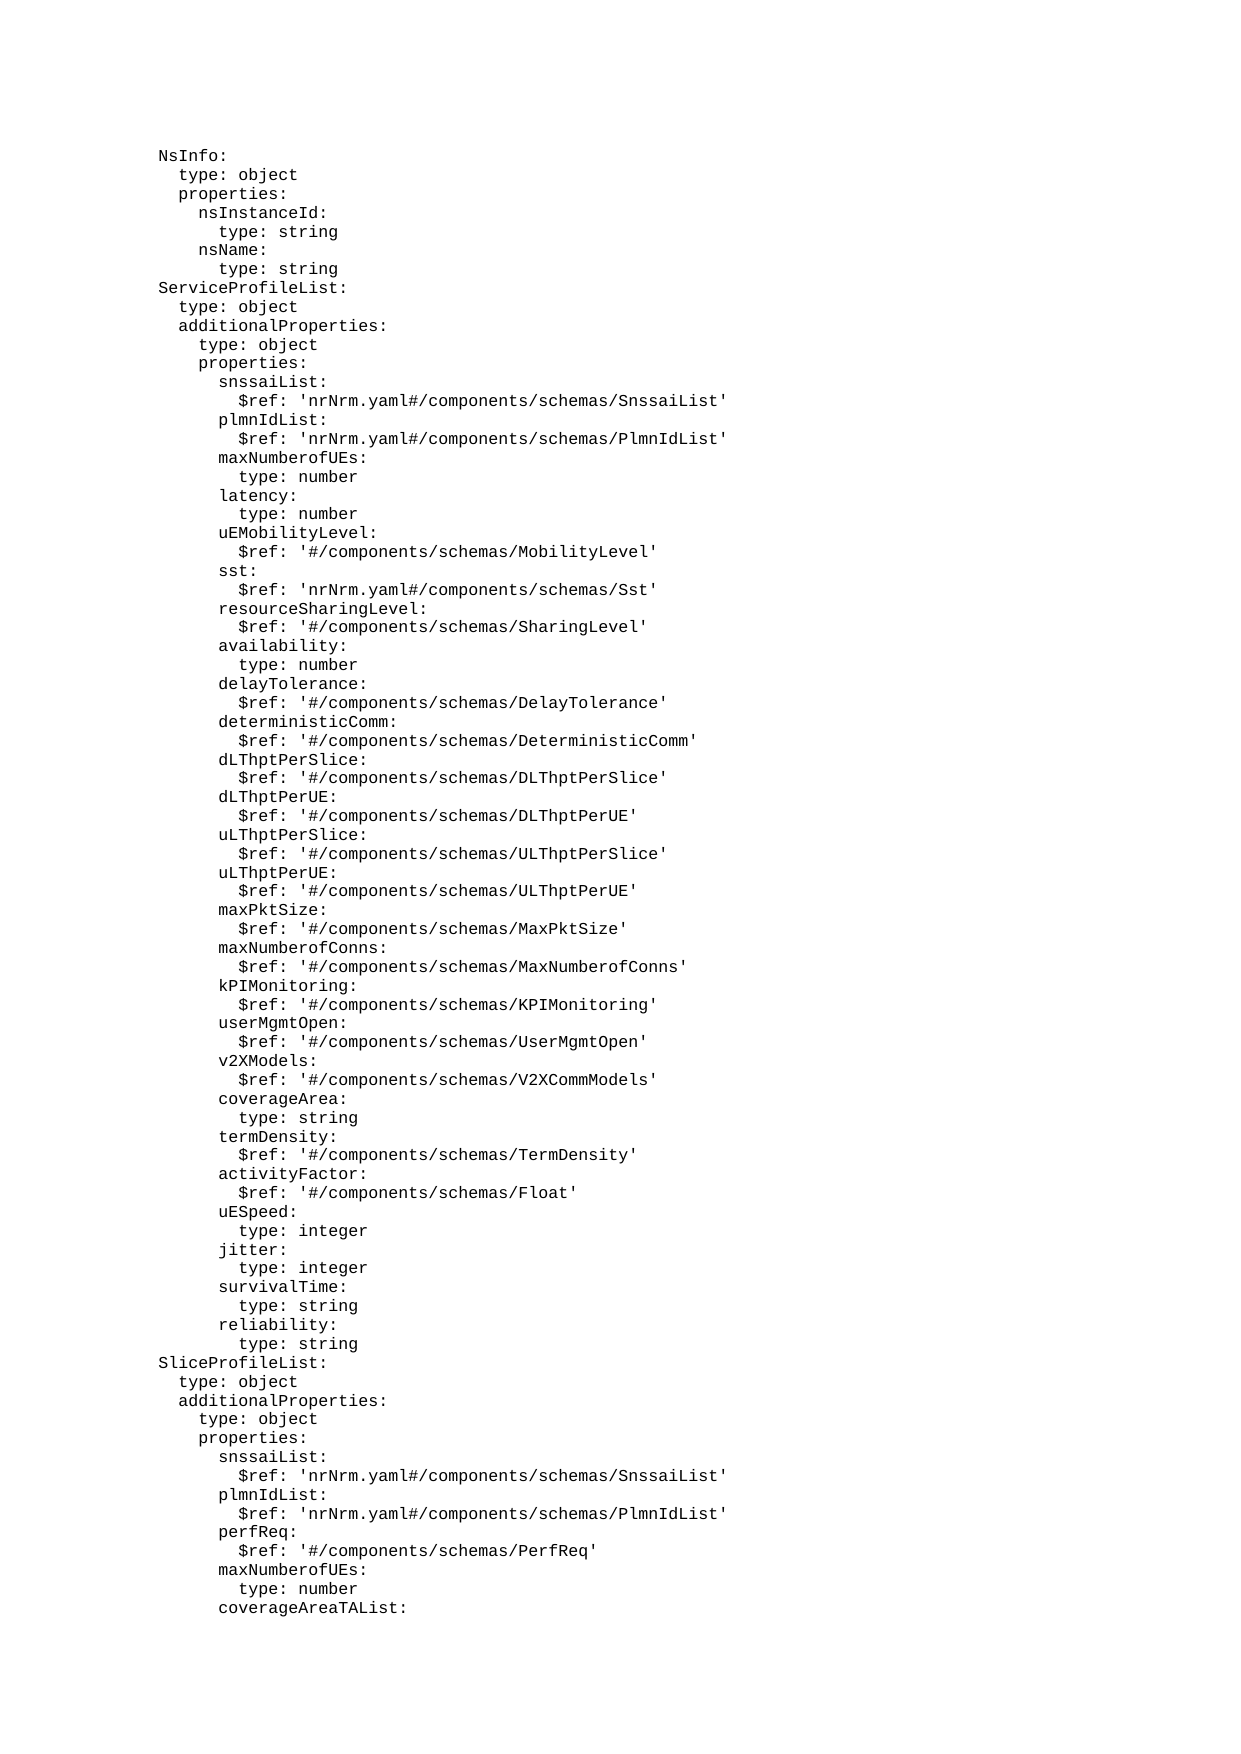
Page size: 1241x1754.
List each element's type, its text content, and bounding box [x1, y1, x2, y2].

text nsName: [118, 242, 1122, 261]
text uLThptPerSlice: [118, 826, 1122, 845]
text $ref: '#/components/schemas/DelayTolerance' [118, 694, 1122, 713]
text $ref: '#/components/schemas/MobilityLevel' [118, 544, 1122, 562]
text $ref: 'nrNrm.yaml#/components/schemas/SnssaiList' [118, 1467, 1122, 1486]
text $ref: '#/components/schemas/MaxPktSize' [118, 921, 1122, 939]
text dLThptPerUE: [118, 789, 1122, 808]
text maxPktSize: [118, 902, 1122, 921]
text maxNumberofConns: [118, 939, 1122, 958]
text type: integer [118, 1260, 1122, 1279]
text userMgmtOpen: [118, 1015, 1122, 1034]
text type: object [118, 167, 1122, 185]
text resourceSharingLevel: [118, 600, 1122, 619]
text $ref: '#/components/schemas/DLThptPerUE' [118, 808, 1122, 826]
text $ref: '#/components/schemas/TermDensity' [118, 1147, 1122, 1166]
text reliability: [118, 1317, 1122, 1336]
text survivalTime: [118, 1279, 1122, 1298]
text type: string [118, 223, 1122, 242]
text properties: [118, 355, 1122, 374]
text $ref: '#/components/schemas/DeterministicComm' [118, 732, 1122, 751]
text $ref: '#/components/schemas/MaxNumberofConns' [118, 958, 1122, 977]
text uEMobilityLevel: [118, 525, 1122, 544]
text type: string [118, 1109, 1122, 1128]
text sst: [118, 562, 1122, 581]
text jitter: [118, 1241, 1122, 1260]
text coverageArea: [118, 1090, 1122, 1109]
text SliceProfileList: [118, 1354, 1122, 1373]
text NsInfo: [118, 148, 1122, 167]
text snssaiList: [118, 1449, 1122, 1467]
text delayTolerance: [118, 676, 1122, 694]
text $ref: 'nrNrm.yaml#/components/schemas/PlmnIdList' [118, 1505, 1122, 1524]
text properties: [118, 1430, 1122, 1449]
text uESpeed: [118, 1203, 1122, 1222]
text type: object [118, 1373, 1122, 1392]
text nsInstanceId: [118, 204, 1122, 223]
text perfReq: [118, 1524, 1122, 1543]
text $ref: '#/components/schemas/PerfReq' [118, 1543, 1122, 1562]
text maxNumberofUEs: [118, 1562, 1122, 1581]
text uLThptPerUE: [118, 864, 1122, 883]
text plmnIdList: [118, 412, 1122, 431]
text maxNumberofUEs: [118, 449, 1122, 468]
text $ref: '#/components/schemas/KPIMonitoring' [118, 996, 1122, 1015]
text type: integer [118, 1222, 1122, 1241]
text $ref: '#/components/schemas/Float' [118, 1185, 1122, 1203]
text termDensity: [118, 1128, 1122, 1147]
text $ref: 'nrNrm.yaml#/components/schemas/SnssaiList' [118, 393, 1122, 412]
text type: number [118, 506, 1122, 525]
text ServiceProfileList: [118, 280, 1122, 298]
text type: number [118, 1581, 1122, 1599]
text type: string [118, 261, 1122, 280]
text type: string [118, 1336, 1122, 1354]
text $ref: '#/components/schemas/V2XCommModels' [118, 1072, 1122, 1090]
text $ref: '#/components/schemas/ULThptPerUE' [118, 883, 1122, 902]
text kPIMonitoring: [118, 977, 1122, 996]
text type: object [118, 1411, 1122, 1430]
text latency: [118, 487, 1122, 506]
text availability: [118, 638, 1122, 657]
text type: object [118, 336, 1122, 355]
text type: object [118, 298, 1122, 317]
text coverageAreaTAList: [118, 1599, 1122, 1618]
text activityFactor: [118, 1166, 1122, 1185]
text dLThptPerSlice: [118, 751, 1122, 770]
text $ref: 'nrNrm.yaml#/components/schemas/Sst' [118, 581, 1122, 600]
text snssaiList: [118, 374, 1122, 393]
text type: number [118, 657, 1122, 676]
text deterministicComm: [118, 713, 1122, 732]
text $ref: '#/components/schemas/UserMgmtOpen' [118, 1034, 1122, 1053]
text properties: [118, 185, 1122, 204]
text $ref: '#/components/schemas/SharingLevel' [118, 619, 1122, 638]
text type: number [118, 468, 1122, 487]
text plmnIdList: [118, 1486, 1122, 1505]
text v2XModels: [118, 1053, 1122, 1072]
text $ref: 'nrNrm.yaml#/components/schemas/PlmnIdList' [118, 431, 1122, 449]
text $ref: '#/components/schemas/ULThptPerSlice' [118, 845, 1122, 864]
text type: string [118, 1298, 1122, 1317]
text additionalProperties: [118, 317, 1122, 336]
text additionalProperties: [118, 1392, 1122, 1411]
text $ref: '#/components/schemas/DLThptPerSlice' [118, 770, 1122, 789]
